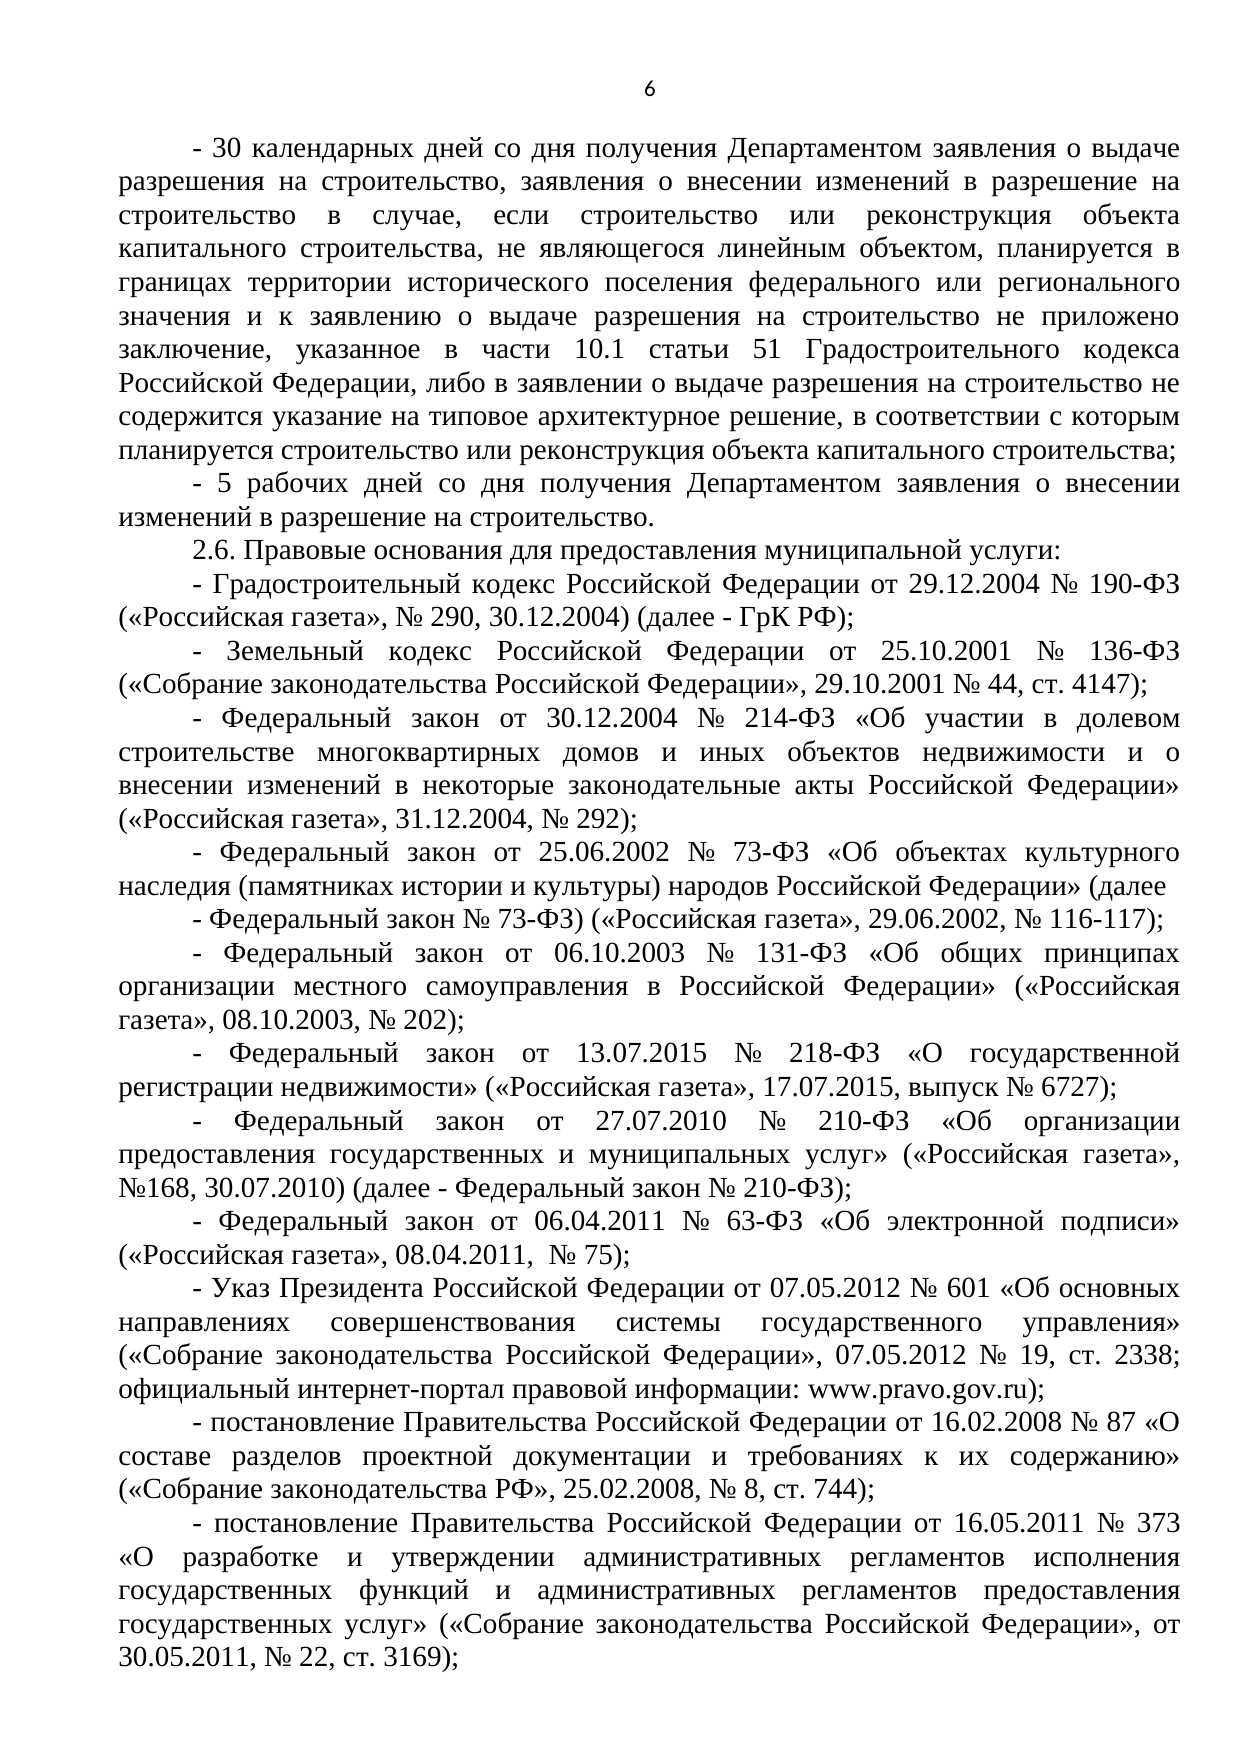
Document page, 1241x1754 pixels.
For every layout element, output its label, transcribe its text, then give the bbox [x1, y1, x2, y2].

text - Федеральный закон от 27.07.2010 № 210-ФЗ «Об организации предоставления государственных и муниципальных услуг» («Российская газета», №168, 30.07.2010) (далее - Федеральный закон № 210-ФЗ); [118, 1103, 1181, 1203]
text 2.6. Правовые основания для предоставления муниципальной услуги: [118, 532, 1181, 566]
text - Указ Президента Российской Федерации от 07.05.2012 № 601 «Об основных направлениях совершенствования системы государственного управления» («Собрание законодательства Российской Федерации», 07.05.2012 № 19, ст. 2338; официальный интернет-портал правовой информации: www.pravo.gov.ru); [118, 1270, 1181, 1404]
text - Земельный кодекс Российской Федерации от 25.10.2001 № 136-ФЗ («Собрание законодательства Российской Федерации», 29.10.2001 № 44, ст. 4147); [118, 633, 1181, 700]
text - Градостроительный кодекс Российской Федерации от 29.12.2004 № 190-ФЗ («Российская газета», № 290, 30.12.2004) (далее - ГрК РФ); [118, 566, 1181, 633]
text - Федеральный закон от 06.04.2011 № 63-ФЗ «Об электронной подписи» («Российская газета», 08.04.2011, № 75); [118, 1203, 1181, 1270]
text - Федеральный закон от 25.06.2002 № 73-ФЗ «Об объектах культурного наследия (памятниках истории и культуры) народов Российской Федерации» (далее [118, 834, 1181, 901]
text - 30 календарных дней со дня получения Департаментом заявления о выдаче разрешения на строительство, заявления о внесении изменений в разрешение на строительство в случае, если строительство или реконструкция объекта капитального строительства, не являющегося линейным объектом, планируется в границах территории исторического поселения федерального или регионального значения и к заявлению о выдаче разрешения на строительство не приложено заключение, указанное в части 10.1 статьи 51 Градостроительного кодекса Российской Федерации, либо в заявлении о выдаче разрешения на строительство не содержится указание на типовое архитектурное решение, в соответствии с которым планируется строительство или реконструкция объекта капитального строительства; [118, 130, 1181, 465]
text - Федеральный закон от 13.07.2015 № 218-ФЗ «О государственной регистрации недвижимости» («Российская газета», 17.07.2015, выпуск № 6727); [118, 1036, 1181, 1103]
text - Федеральный закон от 06.10.2003 № 131-ФЗ «Об общих принципах организации местного самоуправления в Российской Федерации» («Российская газета», 08.10.2003, № 202); [118, 935, 1181, 1036]
text - Федеральный закон от 30.12.2004 № 214-ФЗ «Об участии в долевом строительстве многоквартирных домов и иных объектов недвижимости и о внесении изменений в некоторые законодательные акты Российской Федерации» («Российская газета», 31.12.2004, № 292); [118, 700, 1181, 834]
text - постановление Правительства Российской Федерации от 16.05.2011 № 373 «О разработке и утверждении административных регламентов исполнения государственных функций и административных регламентов предоставления государственных услуг» («Собрание законодательства Российской Федерации», от 30.05.2011, № 22, ст. 3169); [118, 1505, 1181, 1673]
text - Федеральный закон № 73-ФЗ) («Российская газета», 29.06.2002, № 116-117); [118, 901, 1181, 935]
text - постановление Правительства Российской Федерации от 16.02.2008 № 87 «О составе разделов проектной документации и требованиях к их содержанию» («Собрание законодательства РФ», 25.02.2008, № 8, ст. 744); [118, 1404, 1181, 1505]
text - 5 рабочих дней со дня получения Департаментом заявления о внесении изменений в разрешение на строительство. [118, 465, 1181, 532]
